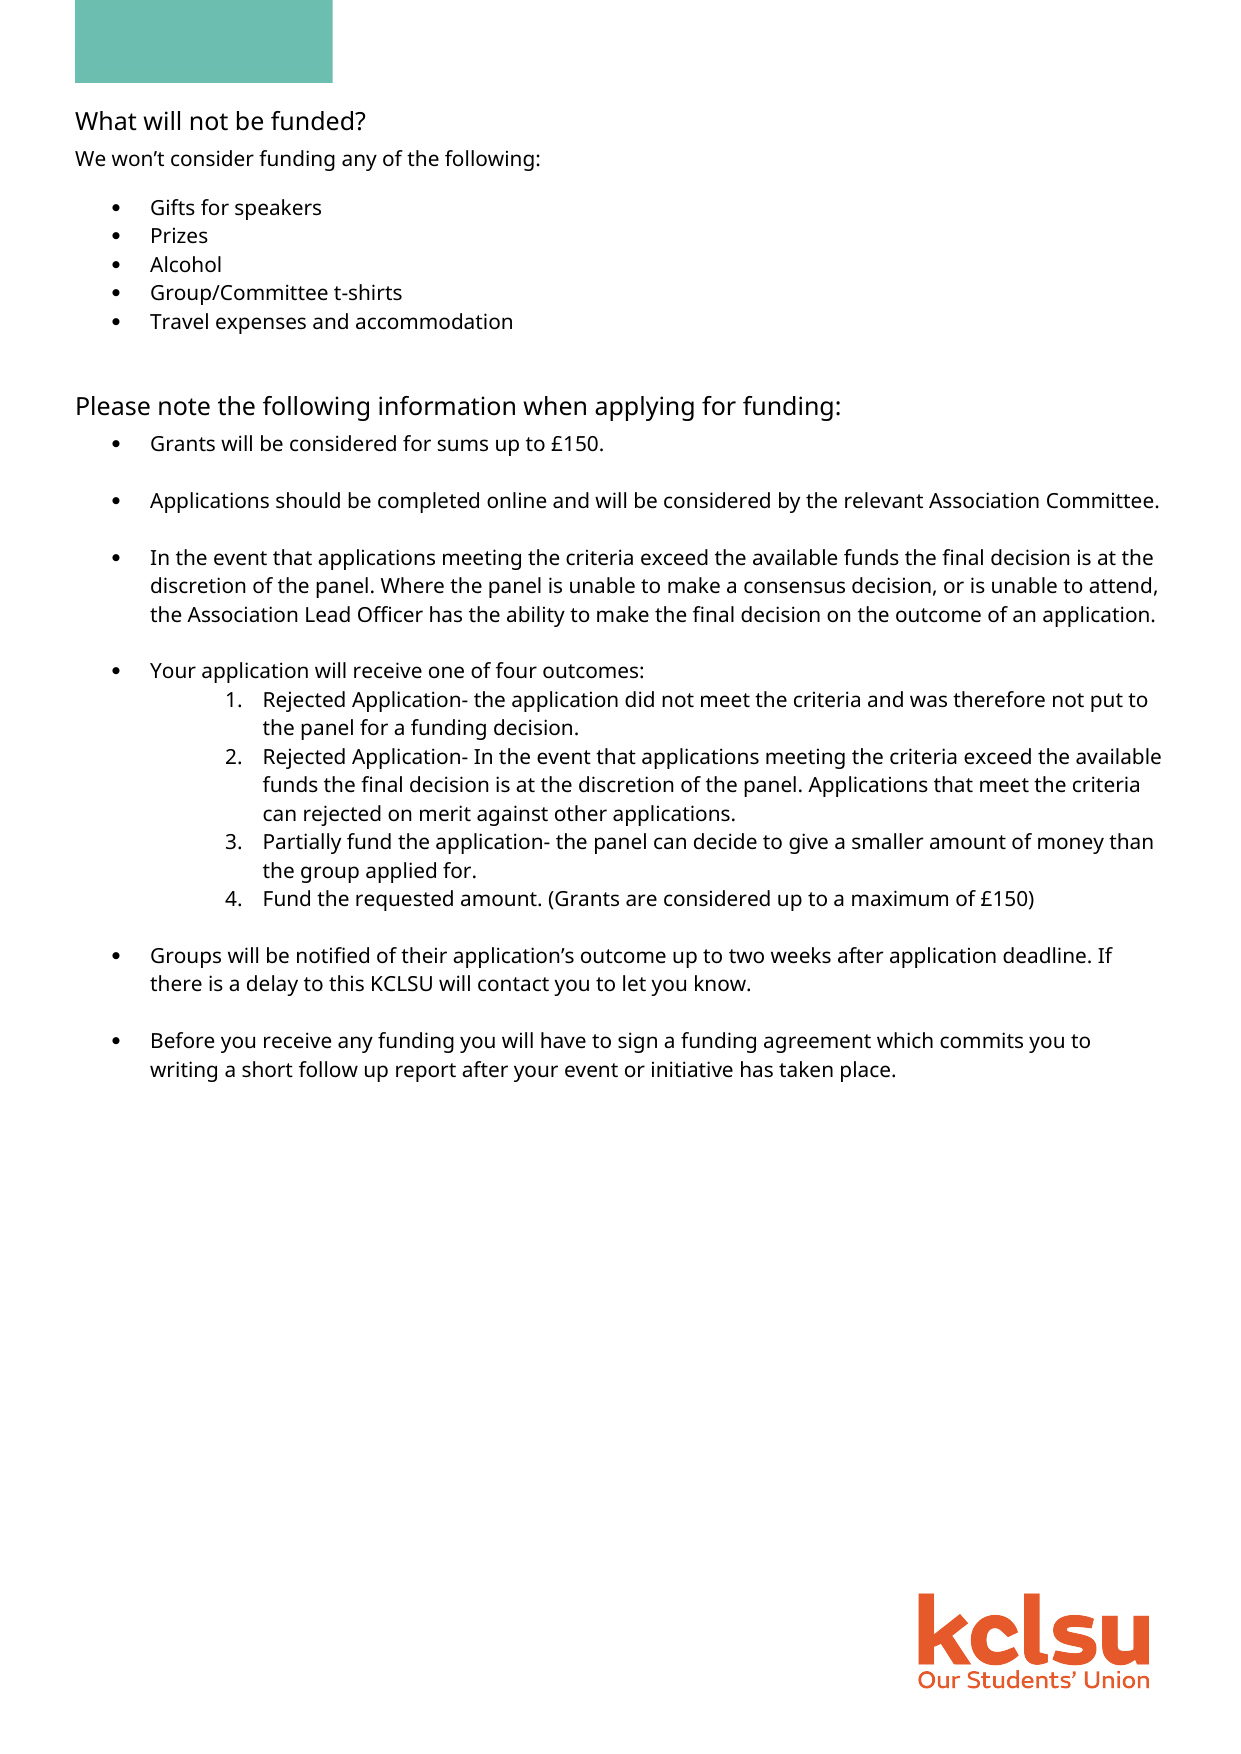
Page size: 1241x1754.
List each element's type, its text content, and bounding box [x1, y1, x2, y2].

list Partially fund the application- the panel can decide to give a smaller amount of money than the group applied for. [225, 827, 1165, 884]
list Group/Committee t-shirts [112, 278, 1165, 307]
list Grants will be considered for sums up to £150. [112, 429, 1165, 458]
list Groups will be notified of their application’s outcome up to two weeks after application deadline. If there is a delay to this KCLSU will contact you to let you know. [112, 941, 1165, 998]
list Travel expenses and accommodation [112, 307, 1165, 335]
list Gifts for speakers [112, 193, 1165, 222]
subtitle What will not be funded? [75, 104, 1165, 138]
list In the event that applications meeting the criteria exceed the available funds the final decision is at the discretion of the panel. Where the panel is unable to make a consensus decision, or is unable to attend, the Association Lead Officer has the ability to make the final decision on the outcome of an application. [112, 543, 1165, 628]
list Rejected Application- the application did not meet the criteria and was therefore not put to the panel for a funding decision. [225, 685, 1165, 742]
list Applications should be completed online and will be considered by the relevant Association Committee. [112, 486, 1165, 514]
list Fund the requested amount. (Grants are considered up to a maximum of £150) [225, 884, 1165, 913]
picture [75, 0, 333, 83]
list Alcohol [112, 250, 1165, 278]
list Before you receive any funding you will have to sign a funding agreement which commits you to writing a short follow up report after your event or initiative has taken place. [112, 1026, 1165, 1083]
text We won’t consider funding any of the following: [75, 144, 1165, 172]
list Prizes [112, 222, 1165, 250]
list Your application will receive one of four outcomes: [112, 657, 1165, 685]
subtitle Please note the following information when applying for funding: [75, 389, 1165, 423]
picture [903, 1578, 1166, 1705]
list Rejected Application- In the event that applications meeting the criteria exceed the available funds the final decision is at the discretion of the panel. Applications that meet the criteria can rejected on merit against other applications. [225, 742, 1165, 827]
